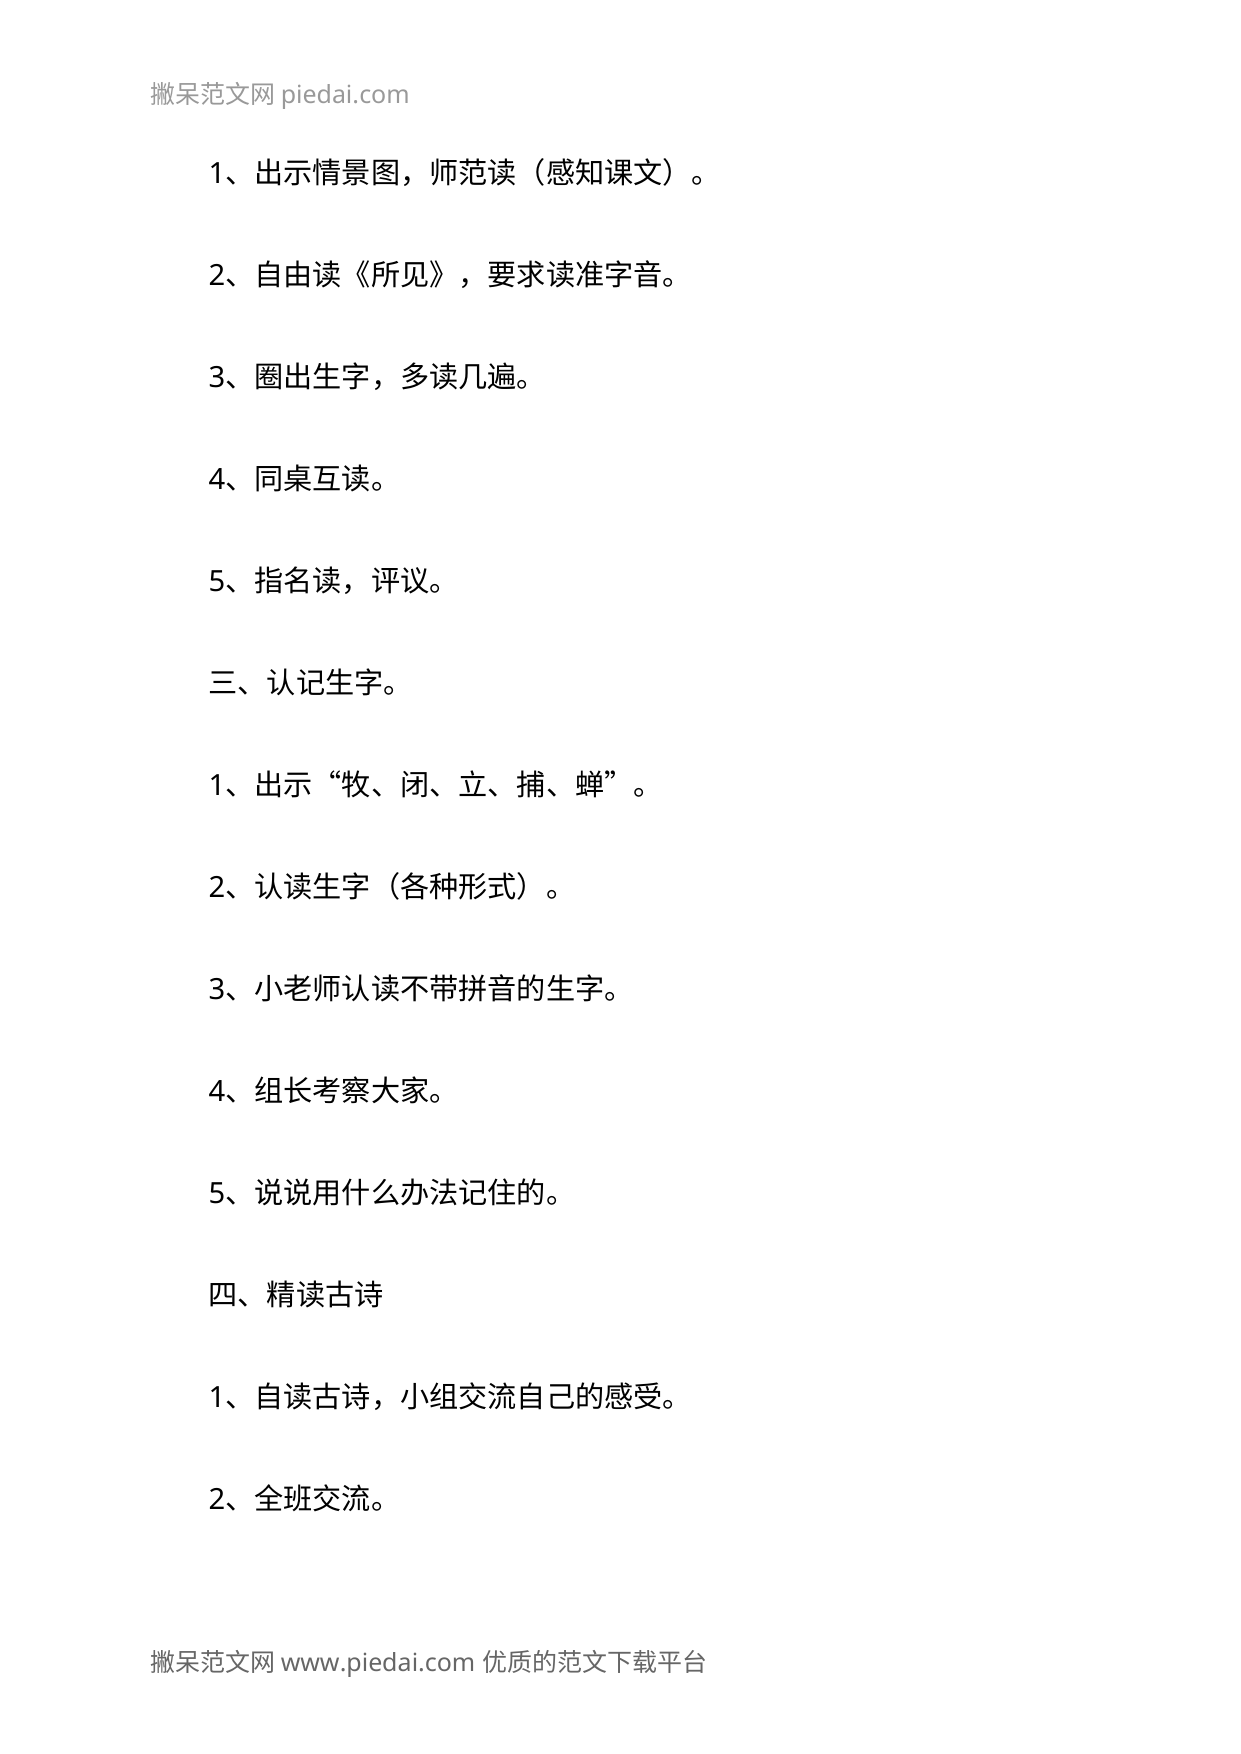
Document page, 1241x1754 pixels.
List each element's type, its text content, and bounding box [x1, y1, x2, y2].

text 1、出示情景图，师范读（感知课文）。 [150, 150, 1090, 192]
text 3、圈出生字，多读几遍。 [150, 354, 1090, 396]
text 三、认记生字。 [150, 660, 1090, 702]
text 2、自由读《所见》，要求读准字音。 [150, 252, 1090, 294]
text 4、组长考察大家。 [150, 1068, 1090, 1110]
text 4、同桌互读。 [150, 456, 1090, 498]
text 5、说说用什么办法记住的。 [150, 1169, 1090, 1212]
text 2、全班交流。 [150, 1475, 1090, 1518]
text 2、认读生字（各种形式）。 [150, 864, 1090, 906]
text 1、出示“牧、闭、立、捕、蝉”。 [150, 762, 1090, 804]
text 四、精读古诗 [150, 1272, 1090, 1314]
text 5、指名读，评议。 [150, 558, 1090, 600]
text 3、小老师认读不带拼音的生字。 [150, 966, 1090, 1008]
text 1、自读古诗，小组交流自己的感受。 [150, 1373, 1090, 1416]
